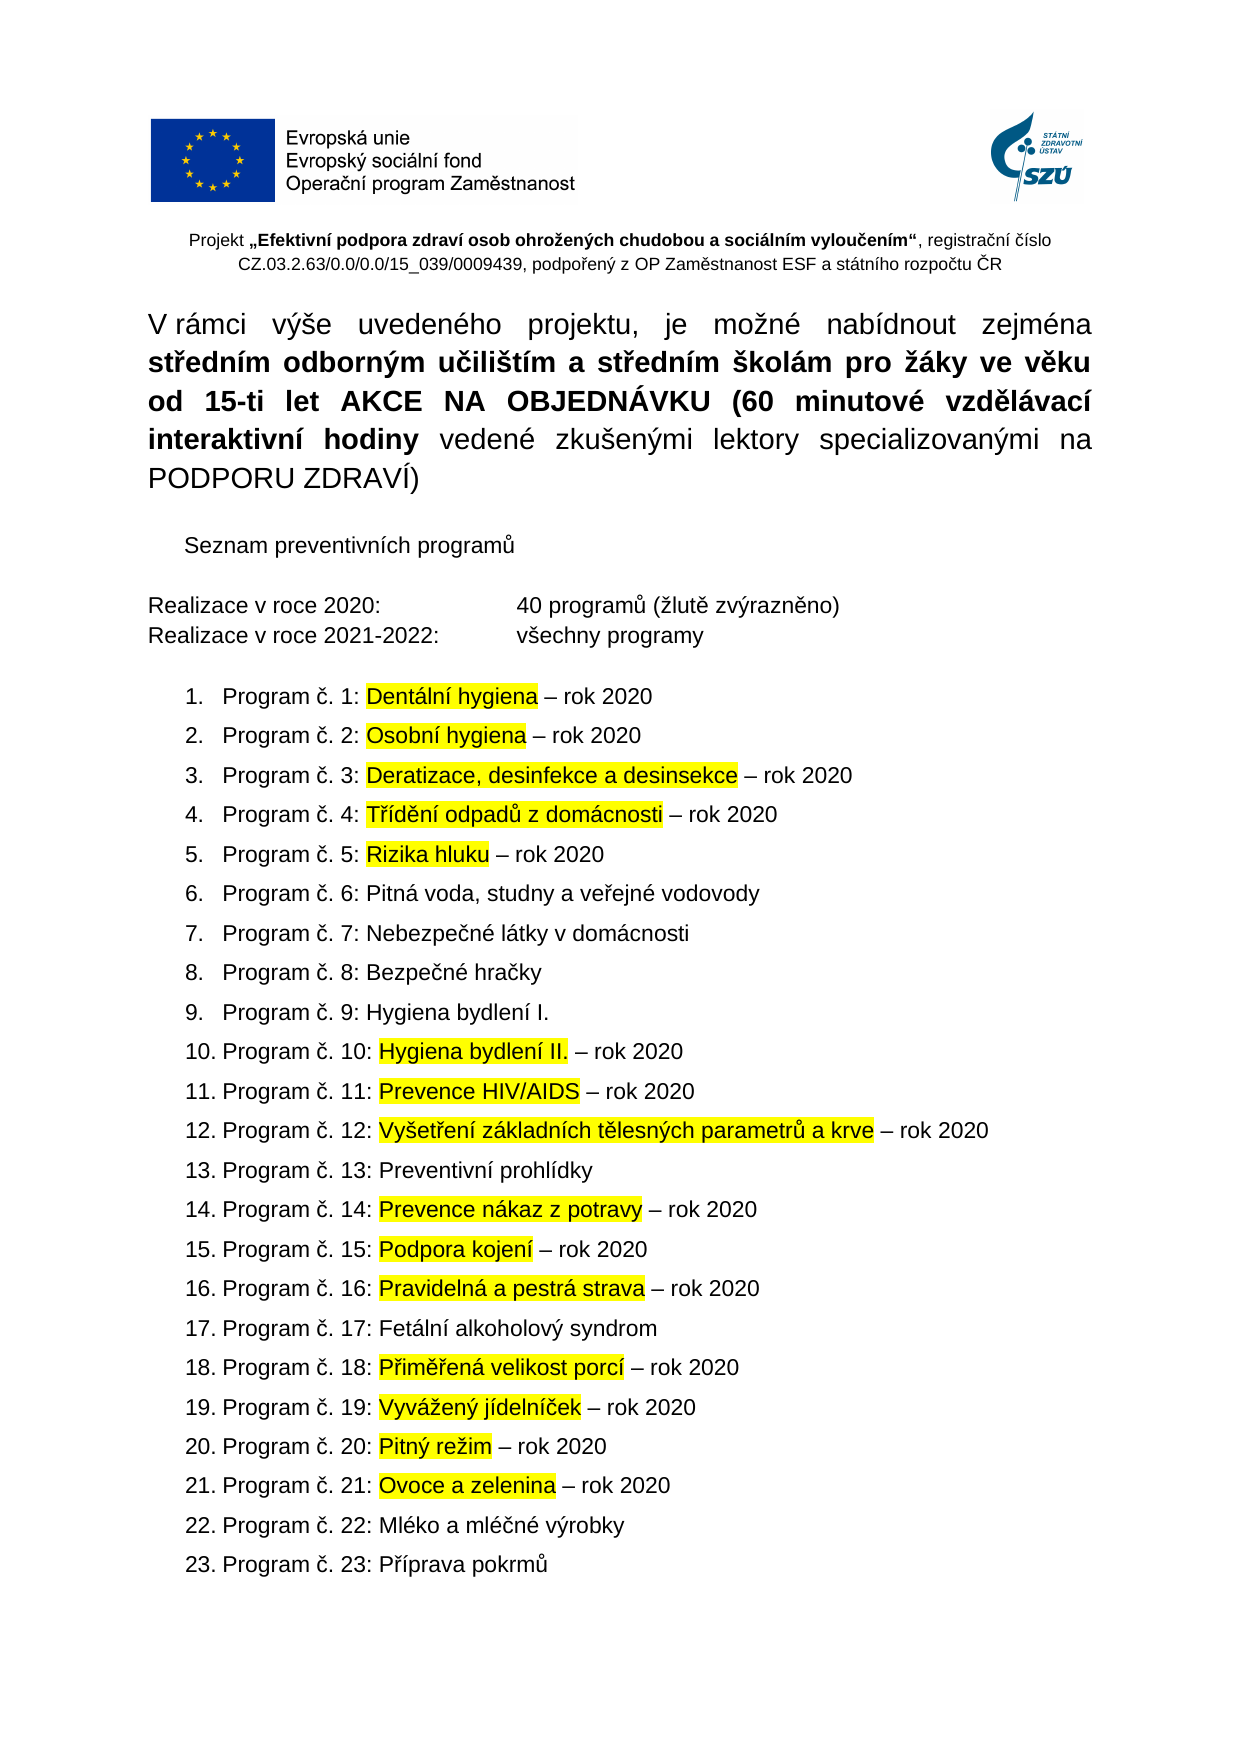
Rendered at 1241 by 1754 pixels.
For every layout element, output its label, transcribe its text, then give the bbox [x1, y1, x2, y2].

list Program č. 4: Třídění odpadů z domácnosti – rok 2020 [663, 801, 1093, 828]
list Program č. 14: Prevence nákaz z potravy – rok 2020 [185, 1196, 379, 1222]
text Realizace v roce 2020: 40 programů (žlutě zvýrazněno) [148, 592, 1093, 619]
picture [147, 115, 579, 205]
list Program č. 9: Hygiena bydlení I. [185, 999, 1093, 1025]
list Program č. 15: Podpora kojení – rok 2020 [185, 1236, 379, 1262]
list Program č. 8: Bezpečné hračky [185, 959, 1093, 986]
list Program č. 20: Pitný režim – rok 2020 [185, 1433, 379, 1459]
list Program č. 23: Příprava pokrmů [185, 1551, 1093, 1578]
list Program č. 20: Pitný režim – rok 2020 [492, 1433, 1093, 1459]
list Program č. 12: Vyšetření základních tělesných parametrů a krve – rok 2020 [874, 1117, 1093, 1143]
list Program č. 21: Ovoce a zelenina – rok 2020 [185, 1472, 1093, 1499]
list Program č. 16: Pravidelná a pestrá strava – rok 2020 [185, 1275, 379, 1301]
list Program č. 16: Pravidelná a pestrá strava – rok 2020 [645, 1275, 1093, 1301]
list Program č. 10: Hygiena bydlení II. – rok 2020 [568, 1038, 1093, 1064]
list Program č. 10: Hygiena bydlení II. – rok 2020 [185, 1038, 379, 1064]
list Program č. 22: Mléko a mléčné výrobky [185, 1512, 1093, 1538]
list Program č. 11: Prevence HIV/AIDS – rok 2020 [185, 1078, 379, 1104]
list Program č. 2: Osobní hygiena – rok 2020 [185, 722, 1093, 749]
list Program č. 1: Dentální hygiena – rok 2020 [538, 683, 1093, 709]
text Realizace v roce 2021-2022: všechny programy [148, 622, 1093, 649]
list Program č. 13: Preventivní prohlídky [185, 1157, 1093, 1183]
list Program č. 7: Nebezpečné látky v domácnosti [185, 920, 1093, 946]
list Program č. 19: Vyvážený jídelníček – rok 2020 [185, 1393, 1093, 1420]
list Program č. 4: Třídění odpadů z domácnosti – rok 2020 [185, 801, 366, 828]
list Program č. 15: Podpora kojení – rok 2020 [533, 1236, 1093, 1262]
list Program č. 14: Prevence nákaz z potravy – rok 2020 [642, 1196, 1093, 1222]
list Program č. 18: Přiměřená velikost porcí – rok 2020 [624, 1354, 1093, 1380]
list Program č. 18: Přiměřená velikost porcí – rok 2020 [185, 1354, 379, 1380]
list Program č. 11: Prevence HIV/AIDS – rok 2020 [580, 1078, 1093, 1104]
list Program č. 12: Vyšetření základních tělesných parametrů a krve – rok 2020 [185, 1117, 379, 1143]
list Program č. 5: Rizika hluku – rok 2020 [185, 841, 366, 867]
list Program č. 6: Pitná voda, studny a veřejné vodovody [185, 880, 1093, 907]
list Program č. 3: Deratizace, desinfekce a desinsekce – rok 2020 [185, 762, 366, 788]
picture [989, 109, 1085, 204]
list Program č. 1: Dentální hygiena – rok 2020 [185, 683, 366, 709]
list Program č. 3: Deratizace, desinfekce a desinsekce – rok 2020 [738, 762, 1093, 788]
list Program č. 17: Fetální alkoholový syndrom [185, 1314, 1093, 1341]
text V rámci výše uvedeného projektu, je možné nabídnout zejména středním odborným učilištím a středním školám pro žáky ve věku od 15-ti let AKCE NA OBJEDNÁVKU (60 minutové vzdělávací interaktivní hodiny vedené zkušenými lektory specializovanými na PODPORU ZDRAVÍ) [148, 307, 1093, 494]
list Program č. 5: Rizika hluku – rok 2020 [489, 841, 1093, 867]
text Seznam preventivních programů [148, 532, 1093, 558]
